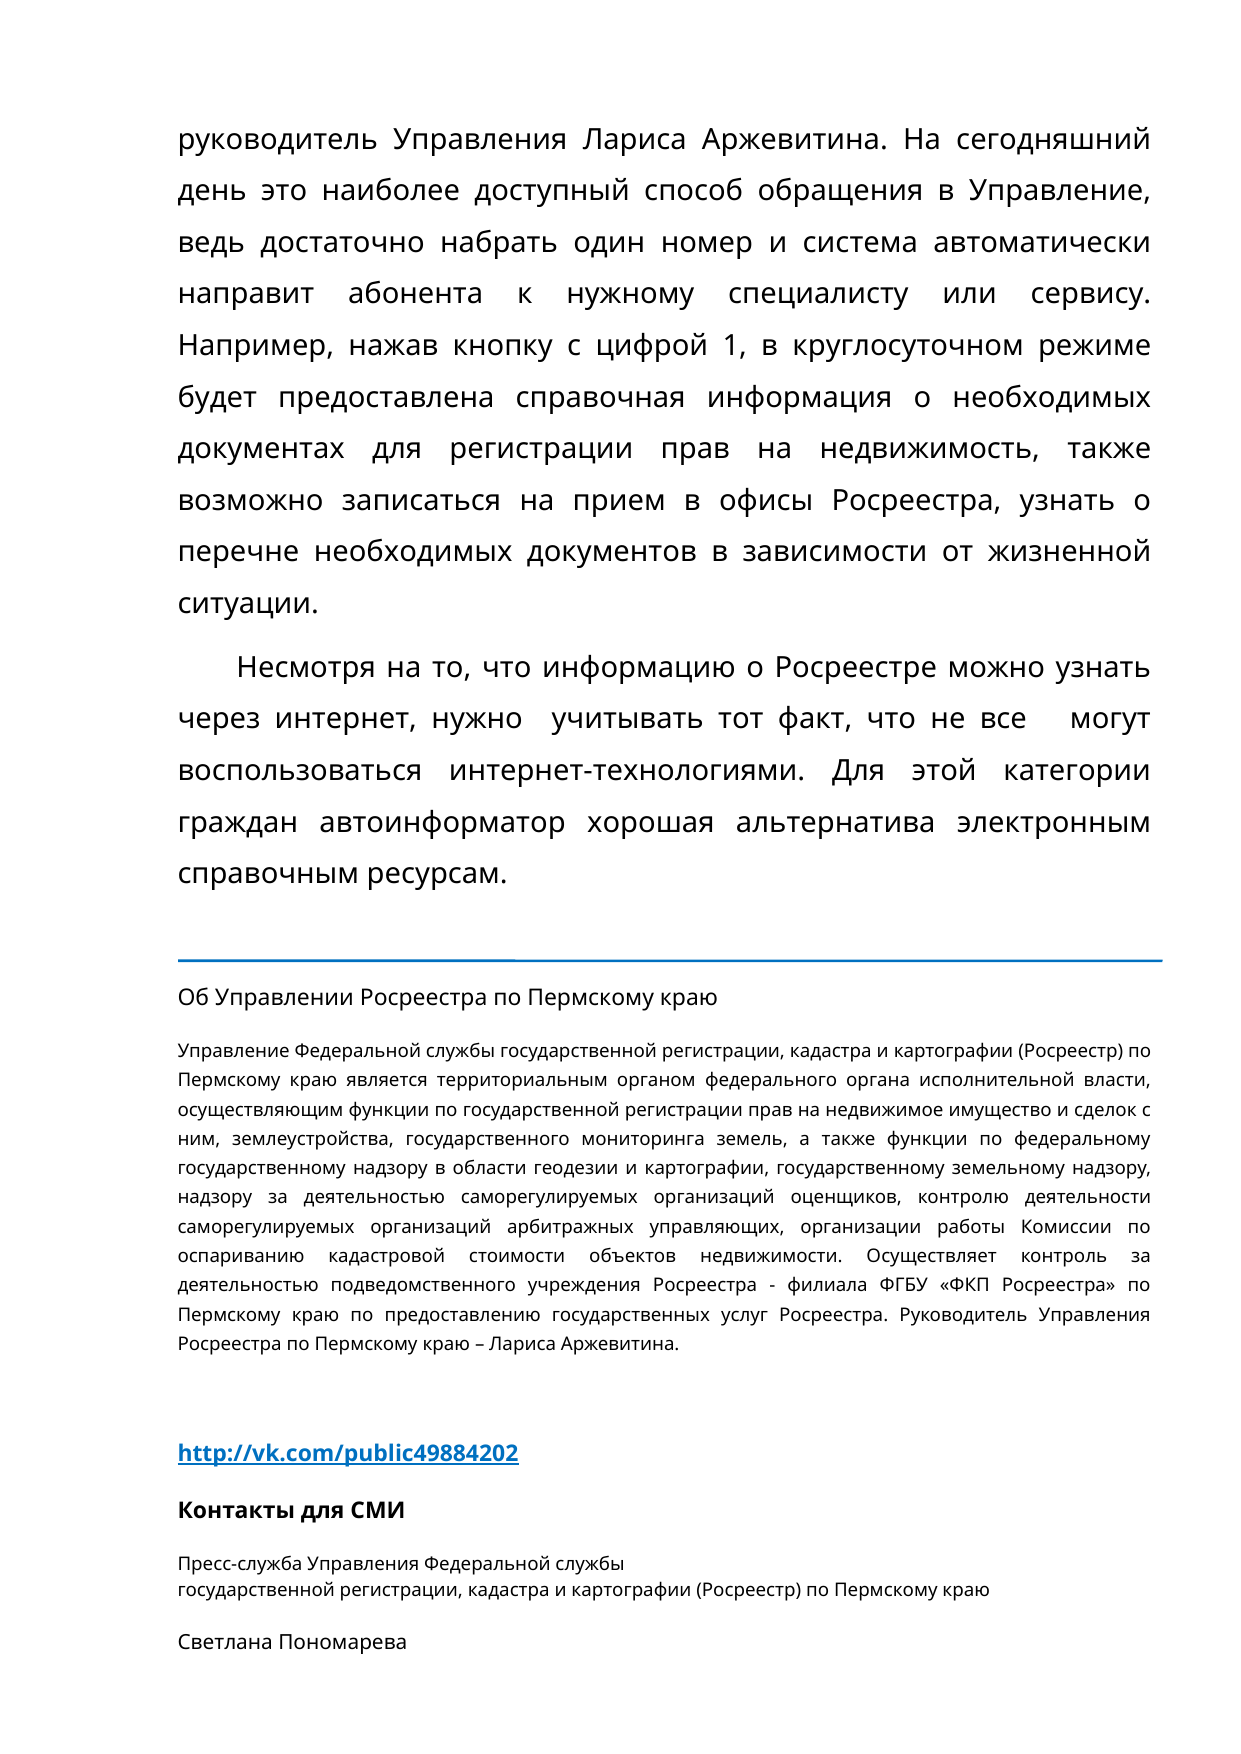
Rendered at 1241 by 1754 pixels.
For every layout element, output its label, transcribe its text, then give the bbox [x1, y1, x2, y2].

text Пресс-служба Управления Федеральной службы государственной регистрации, кадастра и картографии (Росреестр) по Пермскому краю [177, 1551, 1152, 1602]
text Об Управлении Росреестра по Пермскому краю [177, 981, 1152, 1012]
text http://vk.com/public49884202 [177, 1437, 1152, 1468]
text Светлана Пономарева [177, 1627, 1152, 1656]
text Несмотря на то, что информацию о Росреестре можно узнать через интернет, нужно учитывать тот факт, что не все могут воспользоваться интернет-технологиями. Для этой категории граждан автоинформатор хорошая альтернатива электронным справочным ресурсам. [177, 646, 1152, 892]
text Контакты для СМИ [177, 1494, 1152, 1525]
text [177, 118, 1152, 622]
text Управление Федеральной службы государственной регистрации, кадастра и картографии (Росреестр) по Пермскому краю является территориальным органом федерального органа исполнительной власти, осуществляющим функции по государственной регистрации прав на недвижимое имущество и сделок с ним, землеустройства, государственного мониторинга земель, а также функции по федеральному государственному надзору в области геодезии и картографии, государственному земельному надзору, надзору за деятельностью саморегулируемых организаций оценщиков, контролю деятельности саморегулируемых организаций арбитражных управляющих, организации работы Комиссии по оспариванию кадастровой стоимости объектов недвижимости. Осуществляет контроль за деятельностью подведомственного учреждения Росреестра - филиала ФГБУ «ФКП Росреестра» по Пермскому краю по предоставлению государственных услуг Росреестра. Руководитель Управления Росреестра по Пермскому краю – Лариса Аржевитина. [177, 1037, 1152, 1356]
